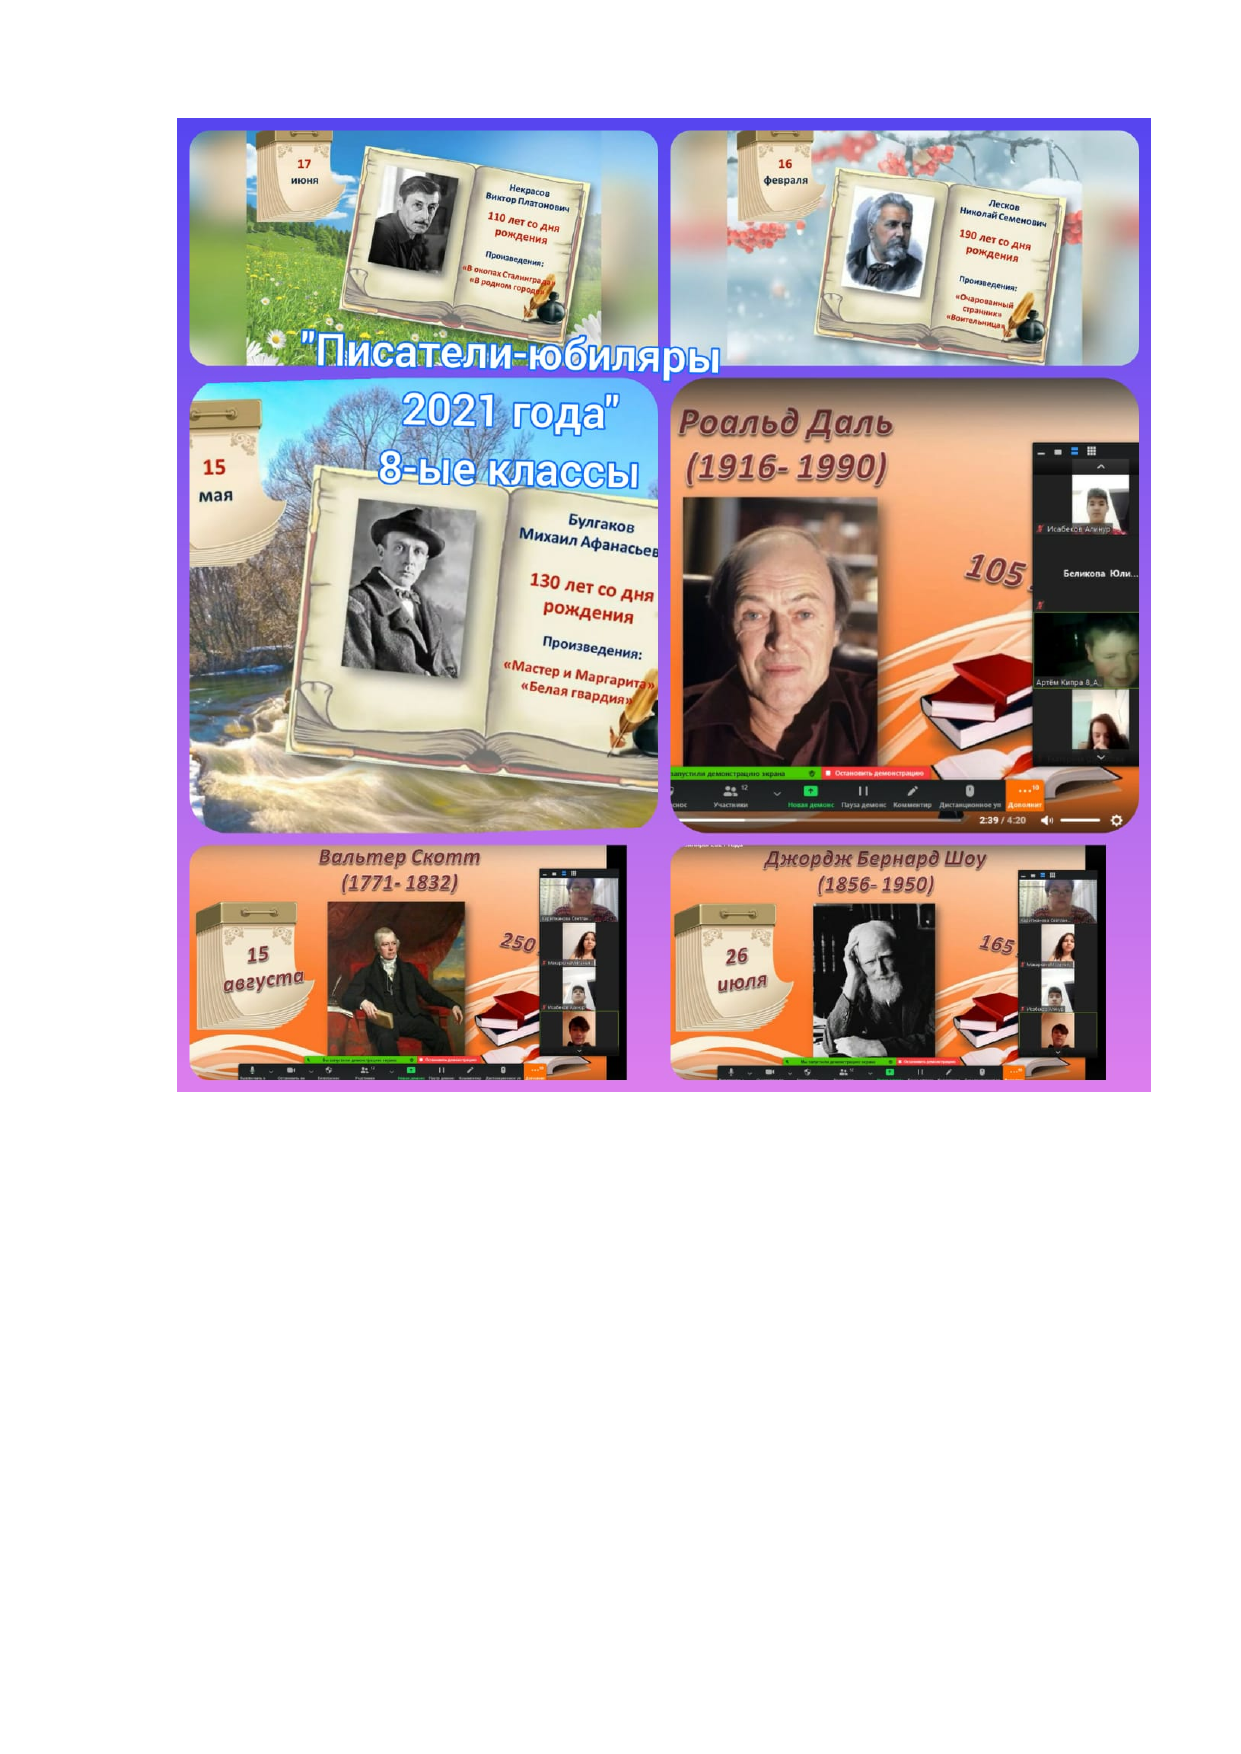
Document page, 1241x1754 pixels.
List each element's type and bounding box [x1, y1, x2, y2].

picture [177, 118, 1151, 1092]
